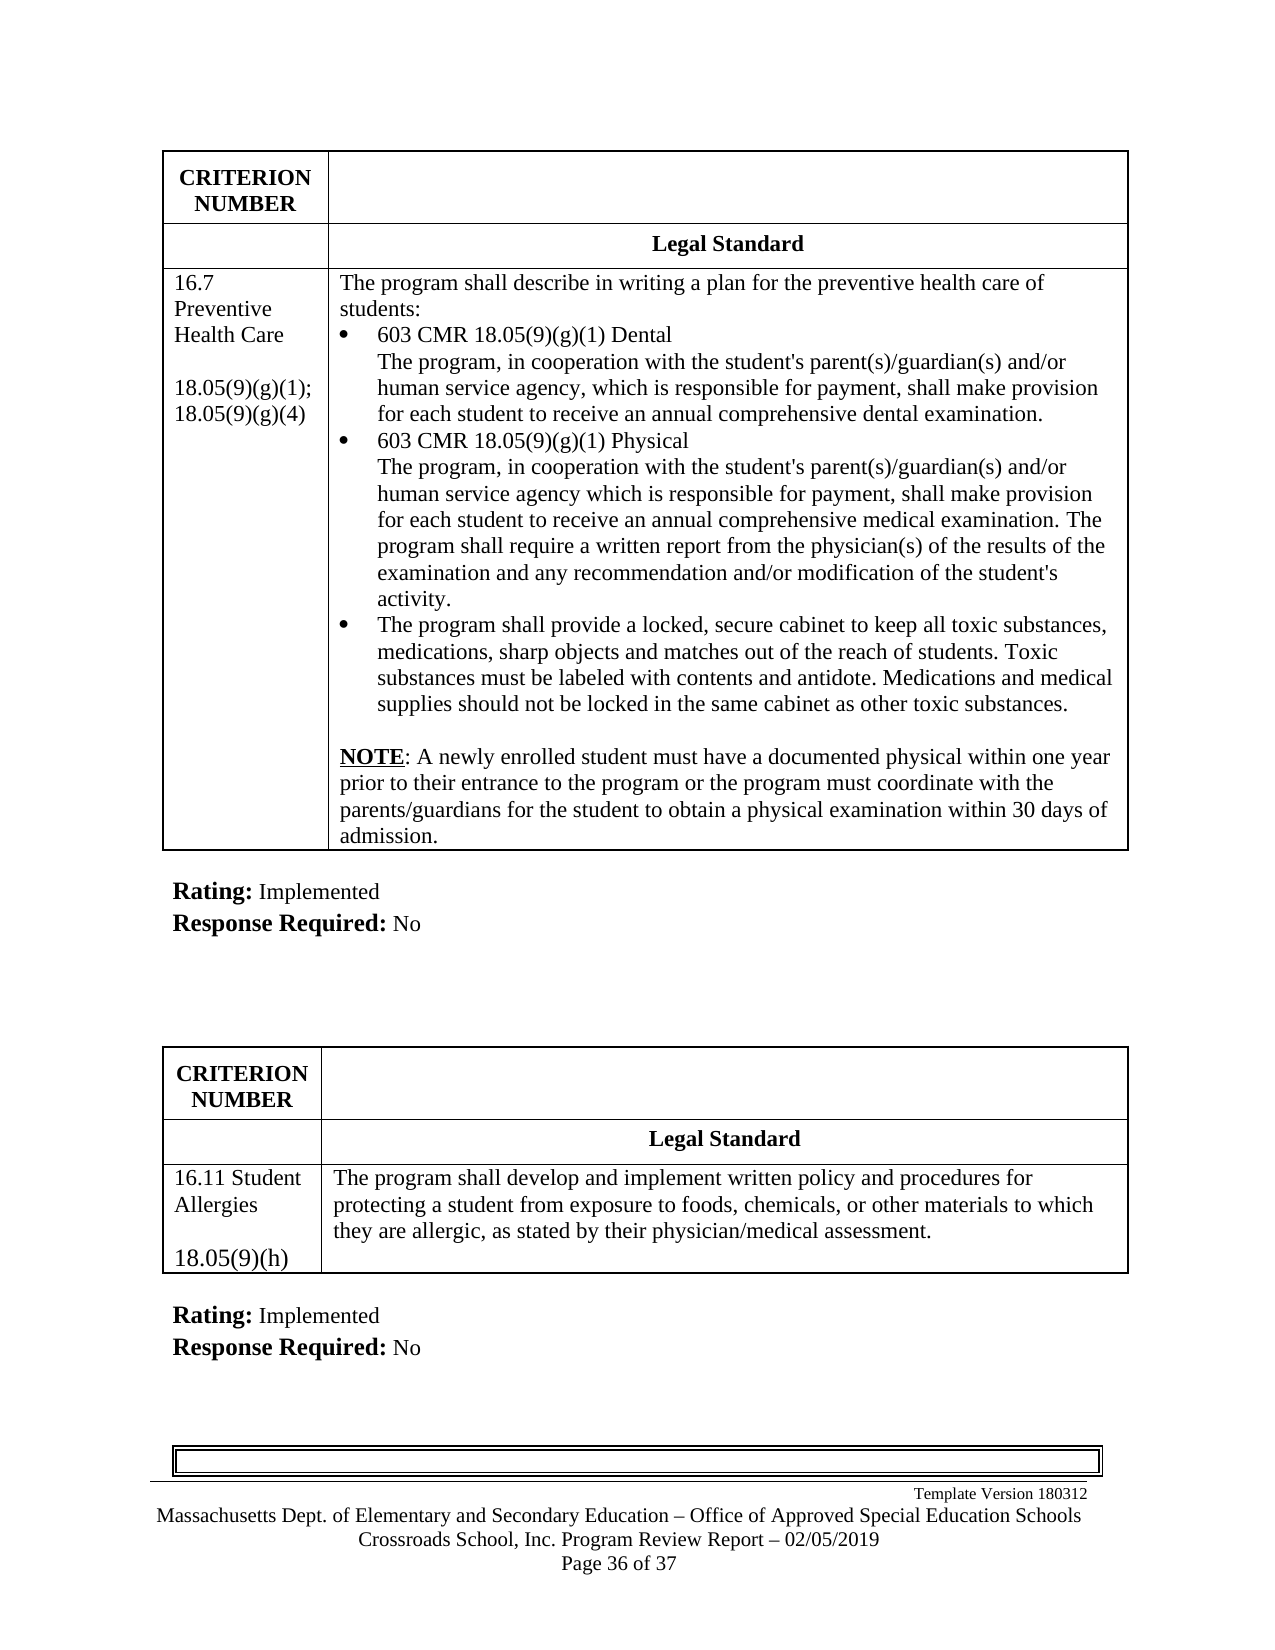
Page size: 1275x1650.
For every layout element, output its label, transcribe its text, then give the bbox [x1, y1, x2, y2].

table_cell The program shall develop and implement written policy and procedures for protecting a student from exposure to foods, chemicals, or other materials to which they are allergic, as stated by their physician/medical assessment. [322, 1165, 1127, 1272]
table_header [177, 1451, 1098, 1472]
table_cell [164, 224, 328, 268]
table_header CRITERION NUMBER [164, 152, 328, 223]
table_header [322, 1048, 1127, 1118]
table_cell Legal Standard [322, 1120, 1127, 1164]
table_cell [164, 1120, 321, 1164]
table_cell Response Required: No [161, 1332, 1127, 1364]
table_cell Legal Standard [329, 224, 1127, 268]
table_cell 16.7 Preventive Health Care 18.05(9)(g)(1); 18.05(9)(g)(4) [164, 269, 328, 848]
table_header Rating: Implemented [161, 876, 1127, 908]
table_header [329, 152, 1127, 223]
table_header Rating: Implemented [161, 1300, 1127, 1332]
table_header CRITERION NUMBER [164, 1048, 321, 1118]
table_cell The program shall describe in writing a plan for the preventive health care of students: 603 CMR 18.05(9)(g)(1) Dental The program, in cooperation with the student's parent(s)/guardian(s) and/or human service agency, which is responsible for payment, shall make provision for each student to receive an annual comprehensive dental examination. 603 CMR 18.05(9)(g)(1) Physical The program, in cooperation with the student's parent(s)/guardian(s) and/or human service agency which is responsible for payment, shall make provision for each student to receive an annual comprehensive medical examination. The program shall require a written report from the physician(s) of the results of the examination and any recommendation and/or modification of the student's activity. The program shall provide a locked, secure cabinet to keep all toxic substances, medications, sharp objects and matches out of the reach of students. Toxic substances must be labeled with contents and antidote. Medications and medical supplies should not be locked in the same cabinet as other toxic substances. NOTE: A newly enrolled student must have a documented physical within one year prior to their entrance to the program or the program must coordinate with the parents/guardians for the student to obtain a physical examination within 30 days of admission. [329, 269, 1127, 848]
table_cell 16.11 Student Allergies 18.05(9)(h) [164, 1165, 321, 1272]
table_cell Response Required: No [161, 908, 1127, 940]
